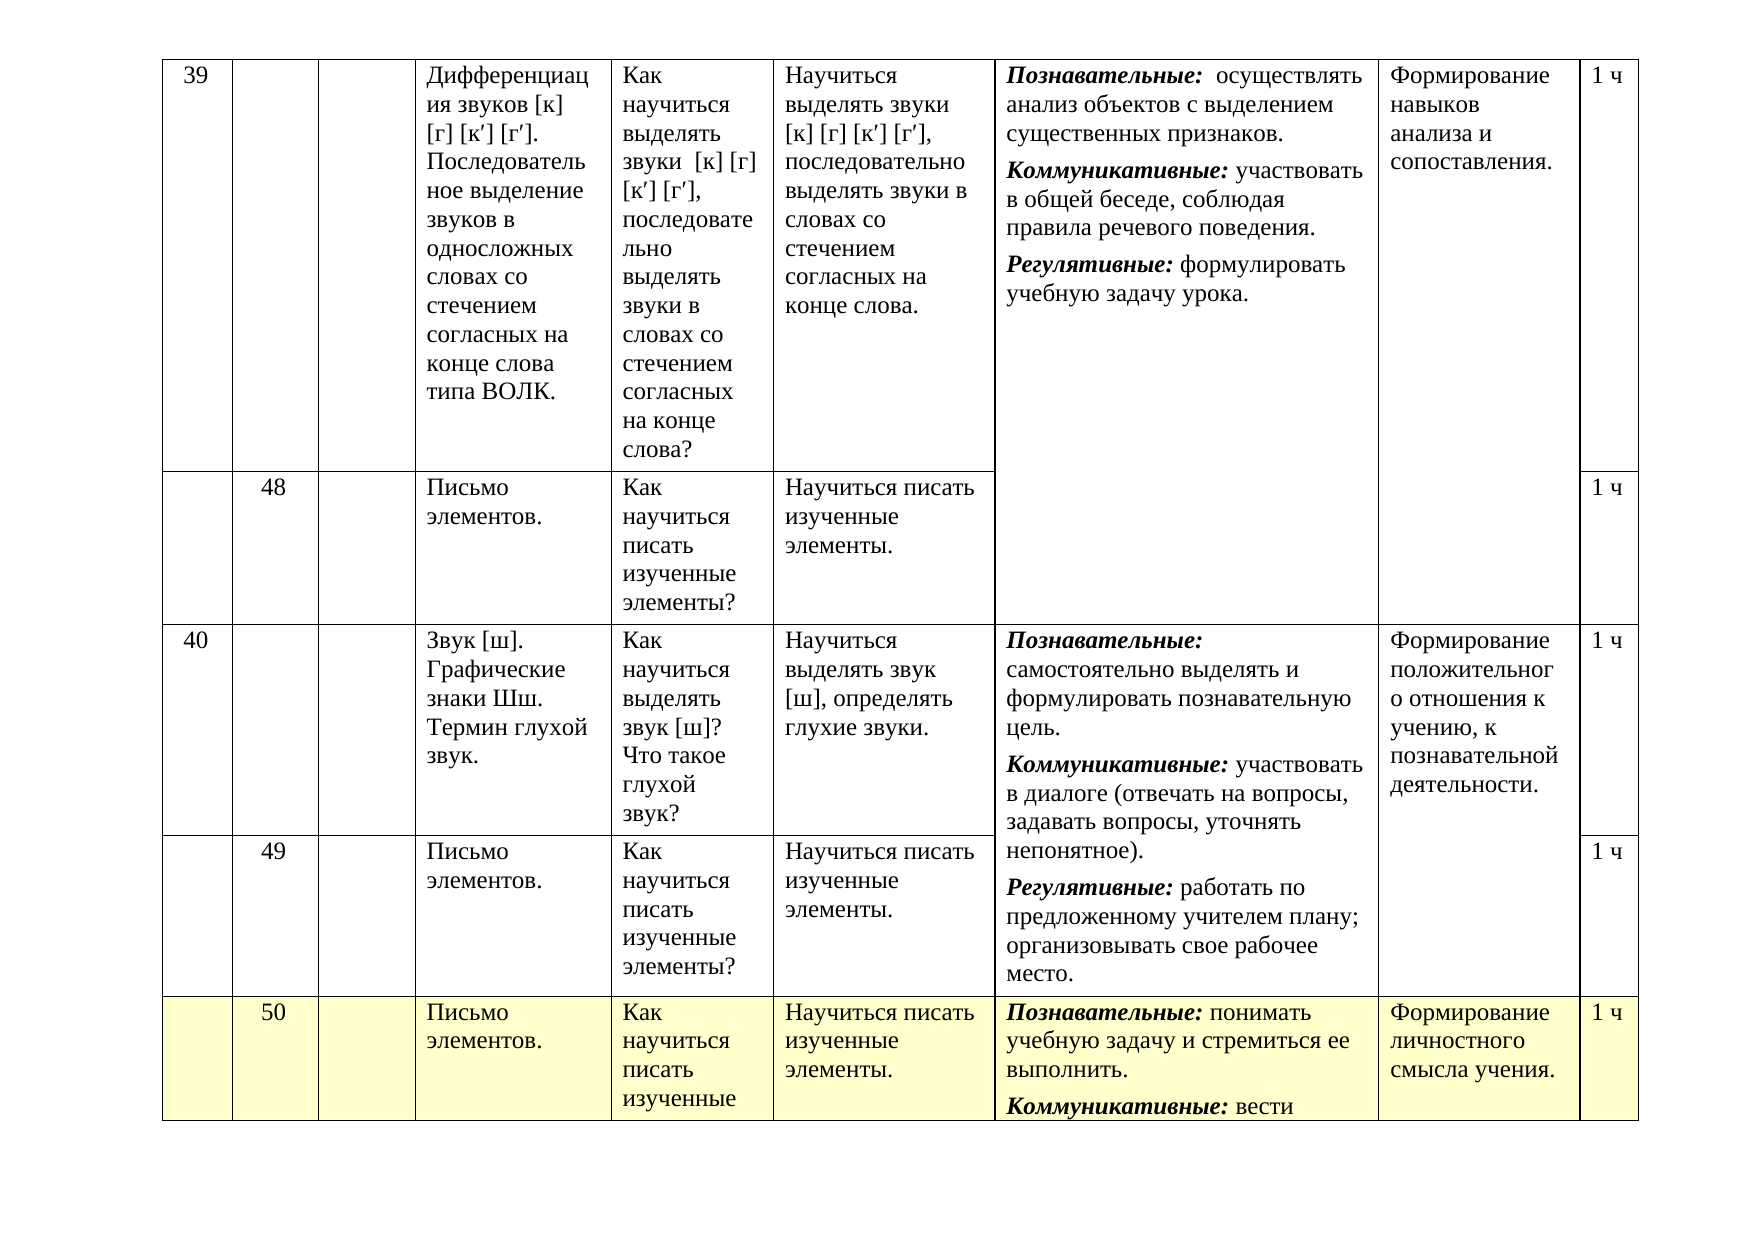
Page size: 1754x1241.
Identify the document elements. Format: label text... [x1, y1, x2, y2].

table_cell 39 [163, 60, 232, 471]
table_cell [996, 60, 1378, 624]
table_cell [319, 625, 415, 835]
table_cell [774, 997, 994, 1120]
table_cell 1 ч [1581, 472, 1638, 624]
table_cell [319, 60, 415, 471]
table_cell [163, 472, 232, 624]
table_cell 40 [163, 625, 232, 835]
table_cell Научиться писать изученные элементы. [774, 836, 994, 996]
table_cell 1 ч [1581, 836, 1638, 996]
table_cell 1 ч [1581, 997, 1638, 1120]
table_cell Как научиться выделять звук [ш]? Что такое глухой звук? [612, 625, 773, 835]
table_cell Письмо элементов. [416, 472, 611, 624]
table_cell Познавательные: самостоятельно выделять и формулировать познавательную цель. Коммуникативные: участвовать в диалоге (отвечать на вопросы, задавать вопросы, уточнять непонятное). Регулятивные: работать по предложенному учителем плану; организовывать свое рабочее место. [996, 625, 1378, 996]
table_cell 48 [233, 472, 318, 624]
table_cell Научиться выделять звук [ш], определять глухие звуки. [774, 625, 994, 835]
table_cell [1379, 60, 1579, 624]
table_cell Формирование положительного отношения к учению, к познавательной деятельности. [1379, 625, 1579, 996]
table_cell [319, 472, 415, 624]
table_cell [163, 836, 232, 996]
table_cell Дифференциация звуков [к] [г] [к′] [г′]. Последовательное выделение звуков в односложных словах со стечением согласных на конце слова типа ВОЛК. [416, 60, 611, 471]
table_cell Звук [ш]. Графические знаки Шш. Термин глухой звук. [416, 625, 611, 835]
table_cell Как научиться писать изученные элементы? [612, 472, 773, 624]
table_cell 50 [233, 997, 318, 1120]
table_cell Научиться писать изученные элементы. [774, 472, 994, 624]
table_cell Научиться выделять звуки [к] [г] [к′] [г′], последовательно выделять звуки в словах со стечением согласных на конце слова. [774, 60, 994, 471]
table_cell [319, 997, 415, 1120]
table_cell [233, 60, 318, 471]
table_cell 49 [233, 836, 318, 996]
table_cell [1379, 997, 1579, 1120]
table_cell 1 ч [1581, 625, 1638, 835]
table_cell [163, 997, 232, 1120]
table_cell Письмо элементов. [416, 836, 611, 996]
table_cell [233, 625, 318, 835]
table_cell 1 ч [1581, 60, 1638, 471]
table_cell Письмо элементов. [416, 997, 611, 1120]
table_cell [612, 997, 773, 1120]
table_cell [996, 997, 1378, 1120]
table_cell Как научиться выделять звуки [к] [г] [к′] [г′], последовательно выделять звуки в словах со стечением согласных на конце слова? [612, 60, 773, 471]
table_cell [319, 836, 415, 996]
table_cell Как научиться писать изученные элементы? [612, 836, 773, 996]
